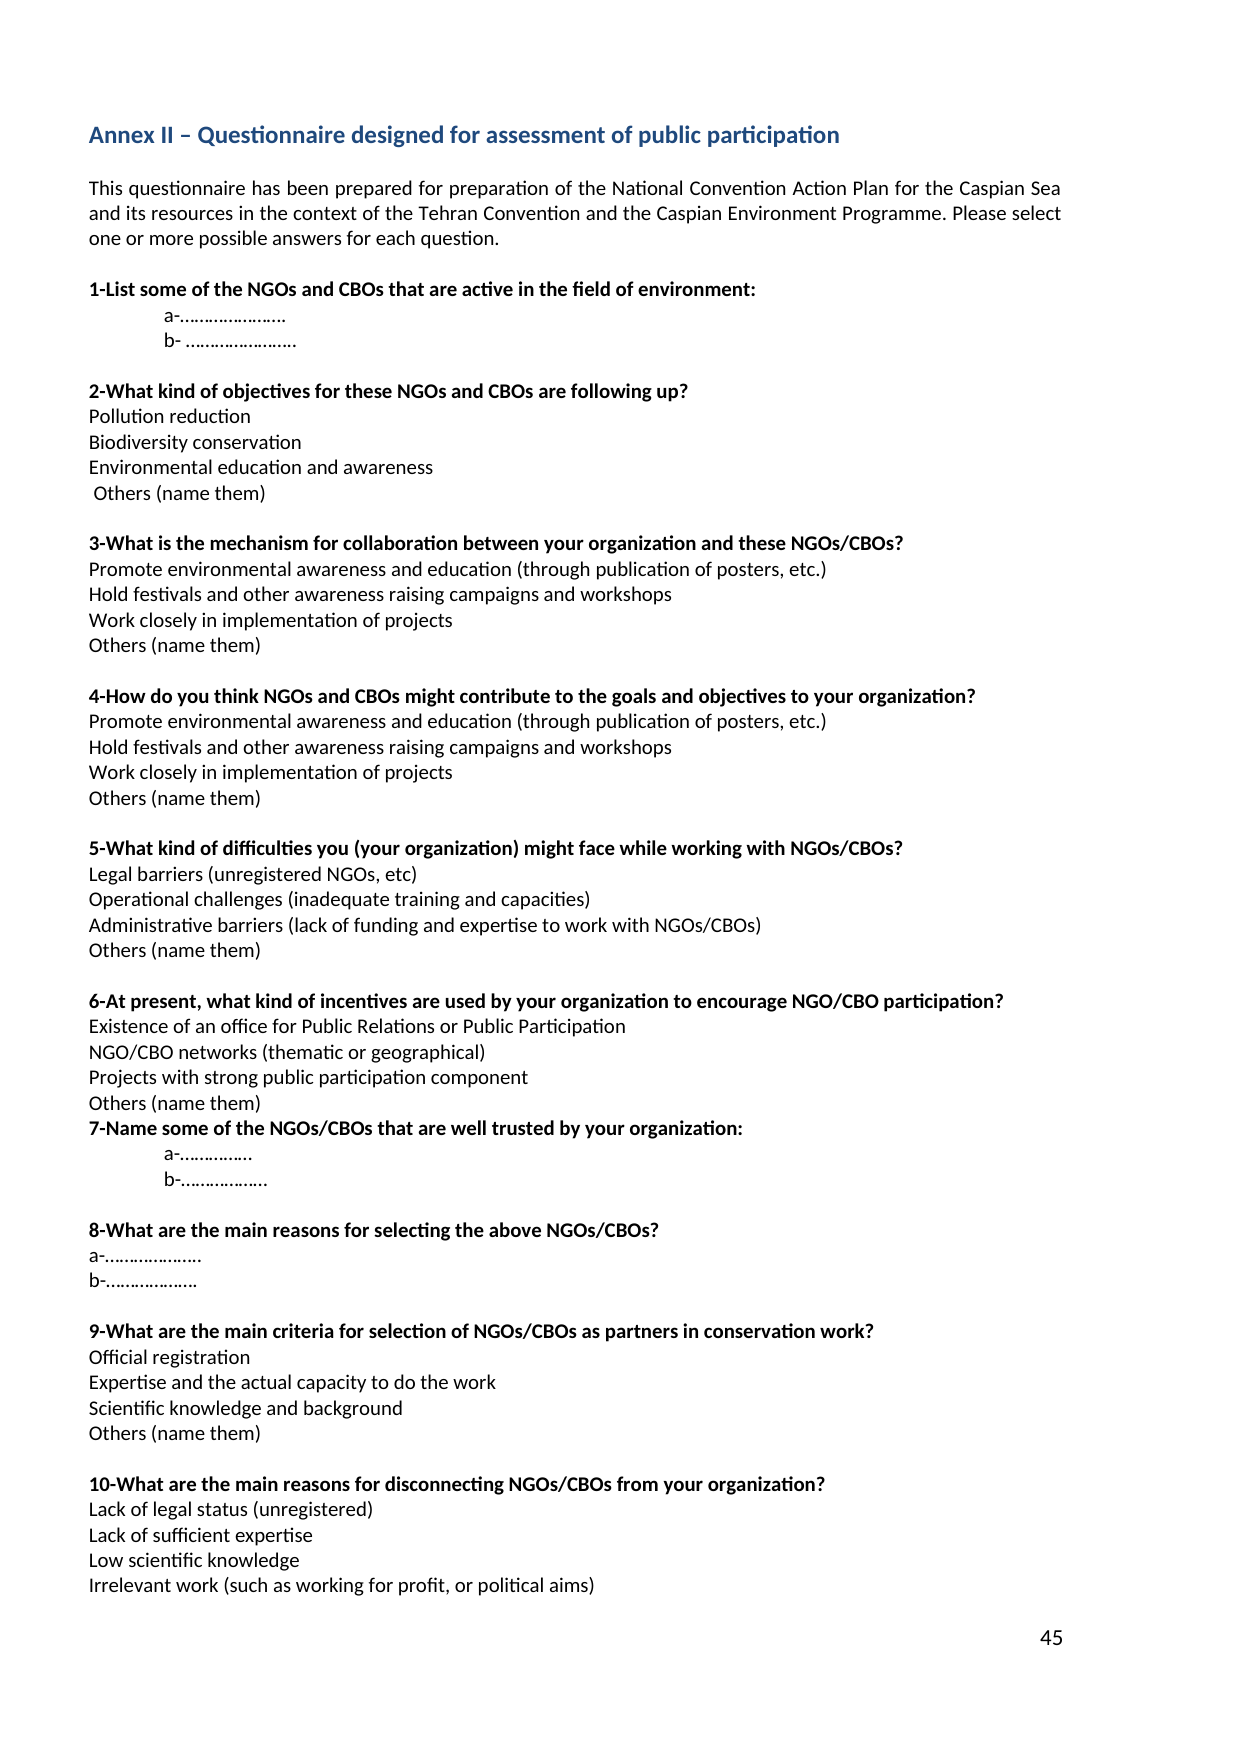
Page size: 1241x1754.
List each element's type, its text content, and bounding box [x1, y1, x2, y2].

text 9-What are the main criteria for selection of NGOs/CBOs as partners in conservation work? [89, 1318, 1063, 1344]
text Work closely in implementation of projects [89, 607, 1063, 632]
text Annex II – Questionnaire designed for assessment of public participation [89, 119, 1063, 149]
text Pollution reduction [89, 403, 1063, 429]
text Promote environmental awareness and education (through publication of posters, etc.) [89, 556, 1063, 581]
text Existence of an office for Public Relations or Public Participation [89, 1013, 1063, 1039]
text 4-How do you think NGOs and CBOs might contribute to the goals and objectives to your organization? [89, 683, 1063, 708]
text b- ………………….. [164, 327, 1063, 353]
text NGO/CBO networks (thematic or geographical) [89, 1039, 1063, 1064]
text Others (name them) [89, 1090, 1063, 1115]
text a-……………….. [89, 1242, 1063, 1268]
text Low scientific knowledge [89, 1547, 1063, 1573]
text Biodiversity conservation [89, 429, 1063, 454]
text Scientific knowledge and background [89, 1395, 1063, 1420]
text Projects with strong public participation component [89, 1064, 1063, 1090]
text 3-What is the mechanism for collaboration between your organization and these NGOs/CBOs? [89, 531, 1063, 556]
text Others (name them) [89, 785, 1063, 810]
text Operational challenges (inadequate training and capacities) [89, 886, 1063, 912]
text a-…………… [164, 1141, 1063, 1166]
text 5-What kind of difficulties you (your organization) might face while working with NGOs/CBOs? [89, 836, 1063, 861]
text Lack of sufficient expertise [89, 1522, 1063, 1547]
text Administrative barriers (lack of funding and expertise to work with NGOs/CBOs) [89, 912, 1063, 937]
text Expertise and the actual capacity to do the work [89, 1369, 1063, 1395]
text Promote environmental awareness and education (through publication of posters, etc.) [89, 708, 1063, 734]
text Others (name them) [89, 632, 1063, 658]
text Others (name them) [89, 937, 1063, 963]
text 6-At present, what kind of incentives are used by your organization to encourage NGO/CBO participation? [89, 988, 1063, 1013]
text Lack of legal status (unregistered) [89, 1496, 1063, 1522]
text Environmental education and awareness [89, 454, 1063, 480]
text 7-Name some of the NGOs/CBOs that are well trusted by your organization: [89, 1115, 1063, 1141]
text This questionnaire has been prepared for preparation of the National Convention Action Plan for the Caspian Sea and its resources in the context of the Tehran Convention and the Caspian Environment Programme. Please select one or more possible answers for each question. [89, 175, 1063, 251]
text Work closely in implementation of projects [89, 759, 1063, 785]
text Hold festivals and other awareness raising campaigns and workshops [89, 581, 1063, 607]
text a-…………………. [164, 302, 1063, 327]
text 1-List some of the NGOs and CBOs that are active in the field of environment: [89, 276, 1063, 302]
text Hold festivals and other awareness raising campaigns and workshops [89, 734, 1063, 759]
text Others (name them) [89, 480, 1063, 505]
text Official registration [89, 1344, 1063, 1369]
text 10-What are the main reasons for disconnecting NGOs/CBOs from your organization? [89, 1471, 1063, 1496]
text Others (name them) [89, 1420, 1063, 1446]
text b-………………. [89, 1268, 1063, 1293]
text 2-What kind of objectives for these NGOs and CBOs are following up? [89, 378, 1063, 403]
text Legal barriers (unregistered NGOs, etc) [89, 861, 1063, 886]
text b-……………… [164, 1166, 1063, 1191]
text 8-What are the main reasons for selecting the above NGOs/CBOs? [89, 1217, 1063, 1242]
text Irrelevant work (such as working for profit, or political aims) [89, 1573, 1063, 1598]
